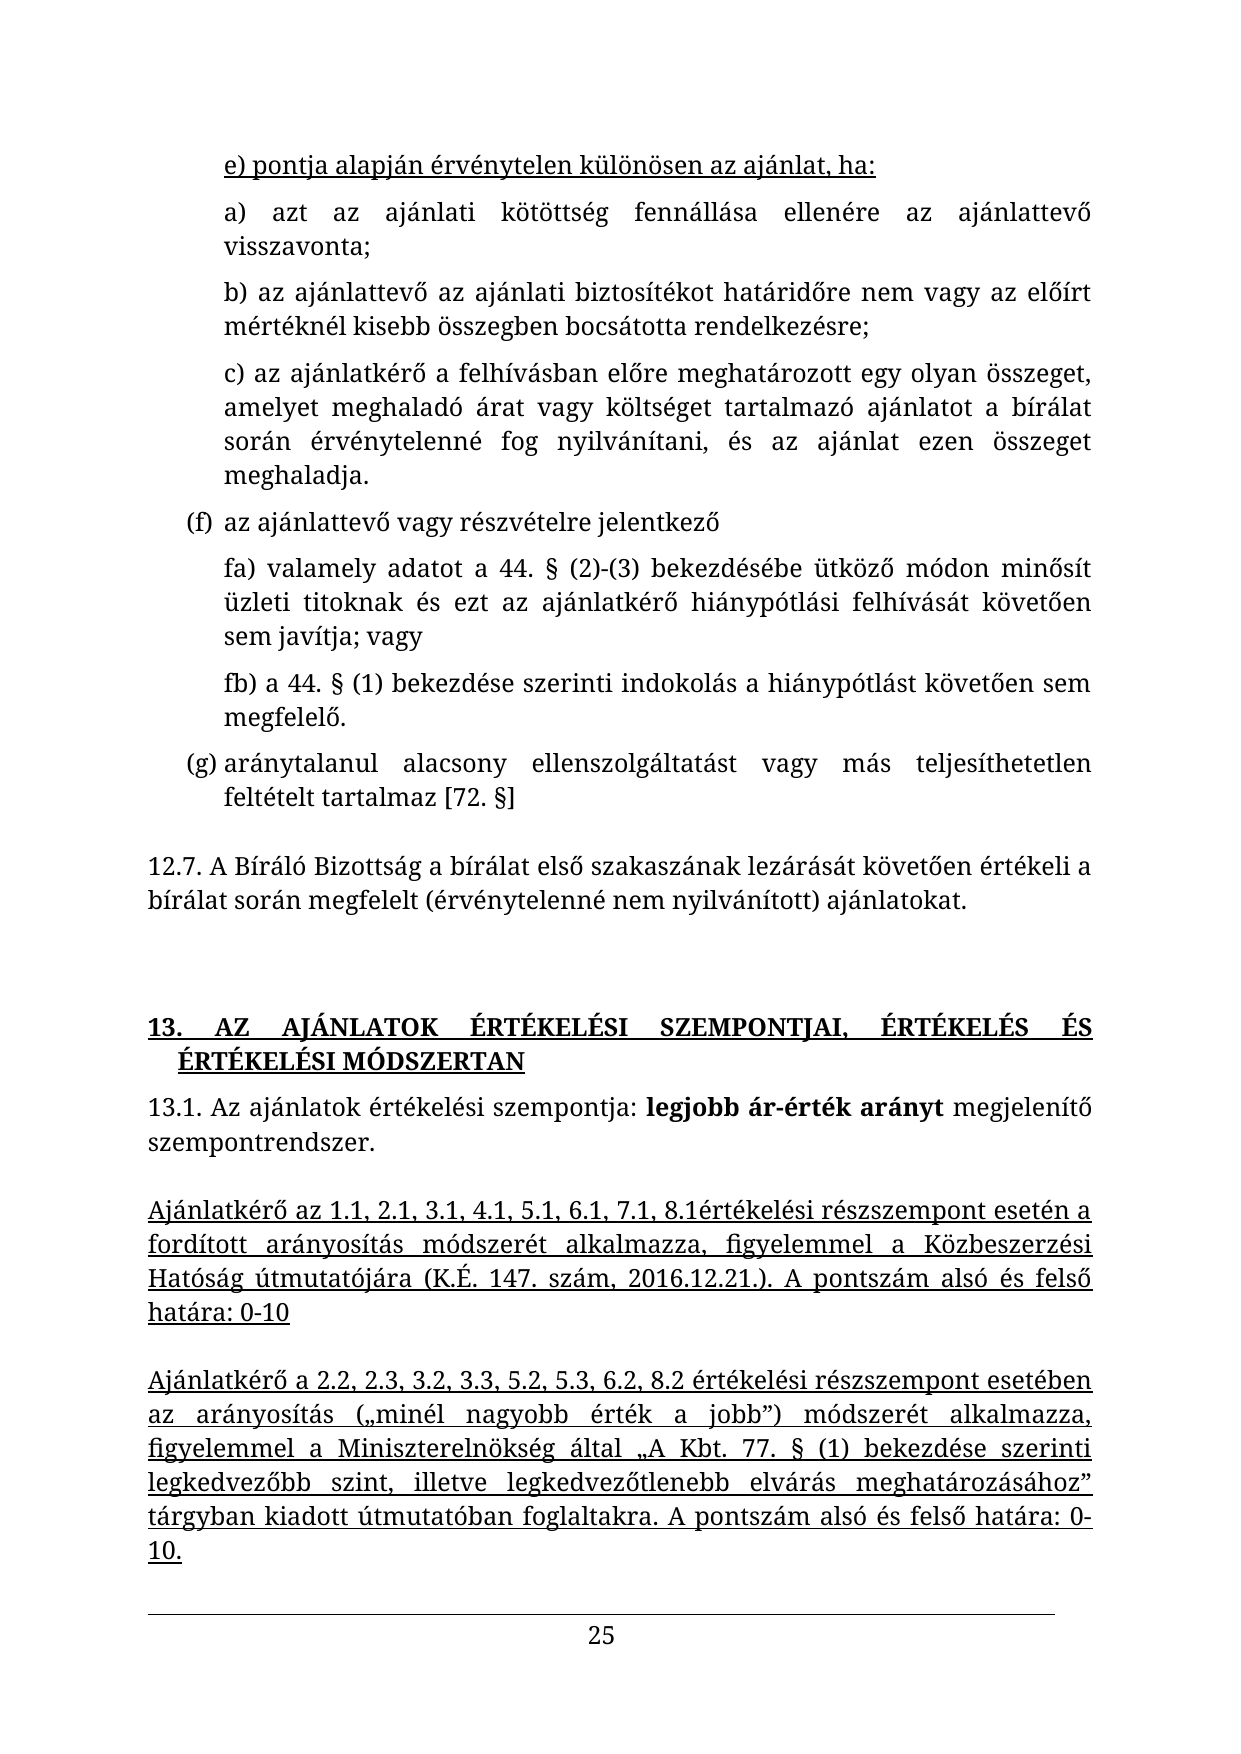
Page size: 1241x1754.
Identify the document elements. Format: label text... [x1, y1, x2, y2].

text Ajánlatkérő az 1.1, 2.1, 3.1, 4.1, 5.1, 6.1, 7.1, 8.1értékelési részszempont esetén a fordított arányosítás módszerét alkalmazza, figyelemmel a Közbeszerzési Hatóság útmutatójára (K.É. 147. szám, 2016.12.21.). A pontszám alsó és felső határa: 0-10 [148, 1257, 1093, 1289]
text 12.7. A Bíráló Bizottság a bírálat első szakaszának lezárását követően értékeli a bírálat során megfelelt (érvénytelenné nem nyilvánított) ajánlatokat. [148, 848, 1093, 916]
text Ajánlatkérő az 1.1, 2.1, 3.1, 4.1, 5.1, 6.1, 7.1, 8.1értékelési részszempont esetén a fordított arányosítás módszerét alkalmazza, figyelemmel a Közbeszerzési Hatóság útmutatójára (K.É. 147. szám, 2016.12.21.). A pontszám alsó és felső határa: 0-10 [148, 1192, 1093, 1255]
text a) azt az ajánlati kötöttség fennállása ellenére az ajánlattevő visszavonta; [224, 194, 1093, 262]
list aránytalanul alacsony ellenszolgáltatást vagy más teljesíthetetlen feltételt tartalmaz [72. §] [186, 746, 1093, 814]
text Ajánlatkérő a 2.2, 2.3, 3.2, 3.3, 5.2, 5.3, 6.2, 8.2 értékelési részszempont esetében az arányosítás („minél nagyobb érték a jobb”) módszerét alkalmazza, figyelemmel a Miniszterelnökség által „A Kbt. 77. § (1) bekezdése szerinti legkedvezőbb szint, illetve legkedvezőtlenebb elvárás meghatározásához” tárgyban kiadott útmutatóban foglaltakra. A pontszám alsó és felső határa: 0-10. [148, 1393, 1093, 1494]
text fa) valamely adatot a 44. § (2)-(3) bekezdésébe ütköző módon minősít üzleti titoknak és ezt az ajánlatkérő hiánypótlási felhívását követően sem javítja; vagy [224, 551, 1093, 653]
text Ajánlatkérő az 1.1, 2.1, 3.1, 4.1, 5.1, 6.1, 7.1, 8.1értékelési részszempont esetén a fordított arányosítás módszerét alkalmazza, figyelemmel a Közbeszerzési Hatóság útmutatójára (K.É. 147. szám, 2016.12.21.). A pontszám alsó és felső határa: 0-10 [148, 1291, 1093, 1328]
text 13.1. Az ajánlatok értékelési szempontja: legjobb ár-érték arányt megjelenítő szempontrendszer. [148, 1090, 1093, 1158]
text fb) a 44. § (1) bekezdése szerinti indokolás a hiánypótlást követően sem megfelelő. [224, 665, 1093, 733]
text Ajánlatkérő a 2.2, 2.3, 3.2, 3.3, 5.2, 5.3, 6.2, 8.2 értékelési részszempont esetében az arányosítás („minél nagyobb érték a jobb”) módszerét alkalmazza, figyelemmel a Miniszterelnökség által „A Kbt. 77. § (1) bekezdése szerinti legkedvezőbb szint, illetve legkedvezőtlenebb elvárás meghatározásához” tárgyban kiadott útmutatóban foglaltakra. A pontszám alsó és felső határa: 0-10. [148, 1529, 1093, 1567]
text Ajánlatkérő a 2.2, 2.3, 3.2, 3.3, 5.2, 5.3, 6.2, 8.2 értékelési részszempont esetében az arányosítás („minél nagyobb érték a jobb”) módszerét alkalmazza, figyelemmel a Miniszterelnökség által „A Kbt. 77. § (1) bekezdése szerinti legkedvezőbb szint, illetve legkedvezőtlenebb elvárás meghatározásához” tárgyban kiadott útmutatóban foglaltakra. A pontszám alsó és felső határa: 0-10. [148, 1363, 1093, 1391]
text Ajánlatkérő a 2.2, 2.3, 3.2, 3.3, 5.2, 5.3, 6.2, 8.2 értékelési részszempont esetében az arányosítás („minél nagyobb érték a jobb”) módszerét alkalmazza, figyelemmel a Miniszterelnökség által „A Kbt. 77. § (1) bekezdése szerinti legkedvezőbb szint, illetve legkedvezőtlenebb elvárás meghatározásához” tárgyban kiadott útmutatóban foglaltakra. A pontszám alsó és felső határa: 0-10. [148, 1496, 1093, 1528]
list az ajánlattevő vagy részvételre jelentkező [186, 504, 1093, 538]
text e) pontja alapján érvénytelen különösen az ajánlat, ha: [224, 148, 1093, 182]
subtitle 13. AZ AJÁNLATOK ÉRTÉKELÉSI SZEMPONTJAI, ÉRTÉKELÉS ÉS ÉRTÉKELÉSI MÓDSZERTAN [148, 1009, 1093, 1038]
text b) az ajánlattevő az ajánlati biztosítékot határidőre nem vagy az előírt mértéknél kisebb összegben bocsátotta rendelkezésre; [224, 275, 1093, 343]
text c) az ajánlatkérő a felhívásban előre meghatározott egy olyan összeget, amelyet meghaladó árat vagy költséget tartalmazó ajánlatot a bírálat során érvénytelenné fog nyilvánítani, és az ajánlat ezen összeget meghaladja. [224, 355, 1093, 492]
subtitle 13. AZ AJÁNLATOK ÉRTÉKELÉSI SZEMPONTJAI, ÉRTÉKELÉS ÉS ÉRTÉKELÉSI MÓDSZERTAN [148, 1040, 1093, 1078]
